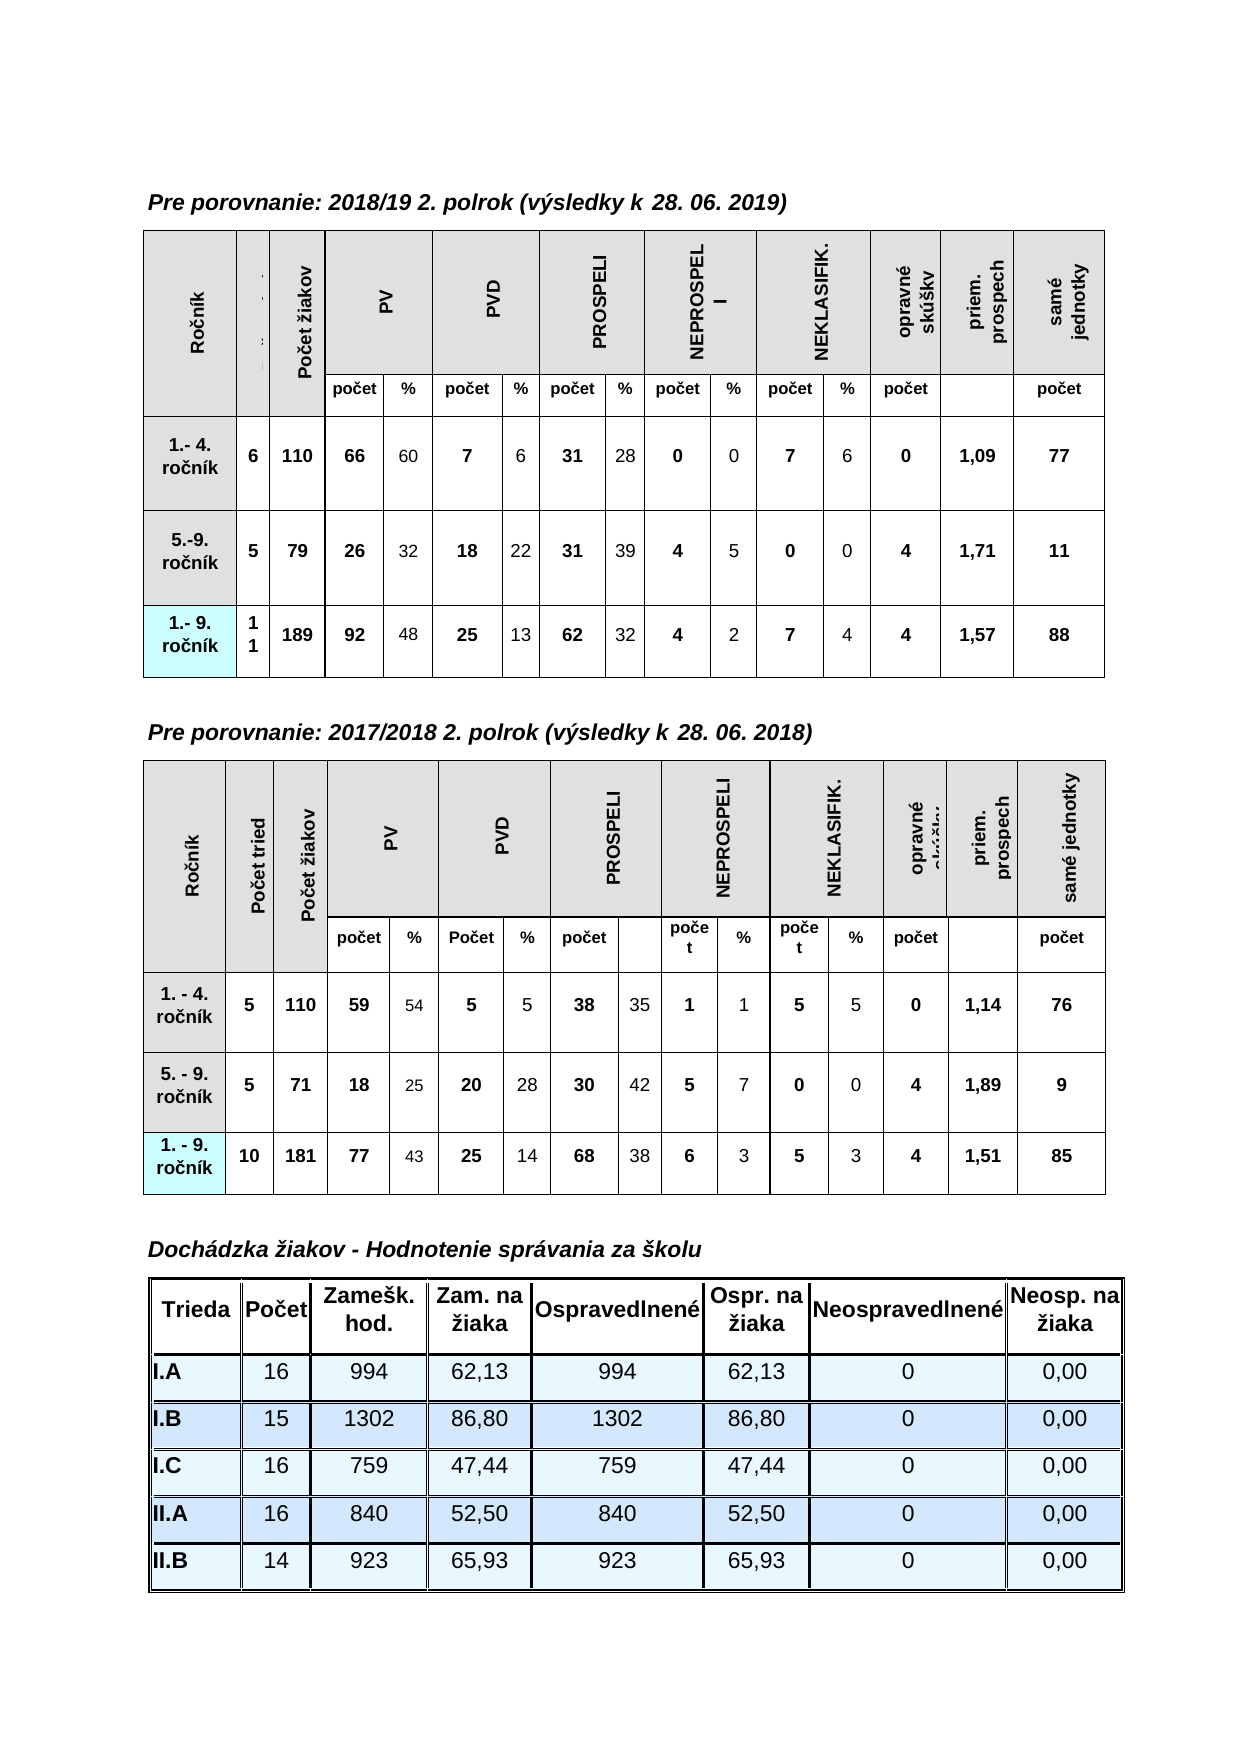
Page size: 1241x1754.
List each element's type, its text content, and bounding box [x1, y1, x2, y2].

table_cell 9 [1018, 1053, 1105, 1132]
table_cell 5 [237, 511, 269, 605]
table_cell 60 [384, 417, 432, 510]
table_cell 65,93 [428, 1545, 531, 1589]
table_cell 7 [433, 417, 502, 510]
table_header opravné skúšky [884, 761, 946, 916]
table_cell 3 [718, 1133, 769, 1194]
table_cell 923 [531, 1545, 703, 1589]
table_cell 0,00 [1007, 1495, 1123, 1542]
table_cell 923 [310, 1545, 427, 1589]
table_cell 6 [503, 417, 539, 510]
table_header Počet žiakov [274, 761, 327, 972]
table_cell Počet [439, 918, 503, 972]
table_cell 1,57 [941, 606, 1013, 677]
table_cell 66 [326, 417, 383, 510]
table_cell II.A [150, 1495, 242, 1542]
table_cell 5 [504, 973, 550, 1052]
table_cell 71 [274, 1053, 327, 1132]
table_cell 3 [829, 1133, 883, 1194]
table_cell 0 [811, 1356, 1005, 1400]
table_header NEPROSPELI [645, 231, 756, 374]
table_header Zam. na žiaka [428, 1280, 531, 1353]
text Pre porovnanie: 2018/19 2. polrok (výsledky k 28. 06. 2019) [148, 188, 1122, 215]
table_cell 1. - 4. ročník [144, 973, 225, 1052]
table_cell 0 [829, 1053, 883, 1132]
table_cell 6 [824, 417, 870, 510]
table_cell 43 [390, 1133, 438, 1194]
table_cell počet [757, 375, 823, 416]
table_cell 4 [645, 511, 710, 605]
table_cell % [504, 918, 550, 972]
table_cell 840 [533, 1498, 702, 1542]
table_cell 0,00 [1008, 1400, 1122, 1447]
table_cell 52,50 [705, 1498, 808, 1542]
table_header Počet tried [237, 231, 269, 416]
table_cell 1302 [312, 1404, 426, 1447]
table_cell % [384, 375, 432, 416]
table_cell 88 [1014, 606, 1104, 677]
table_cell 65,93 [703, 1545, 809, 1589]
table_header PVD [433, 231, 539, 374]
table_cell 92 [326, 606, 383, 677]
table_cell 5 [829, 973, 883, 1052]
table_header PVD [439, 761, 550, 916]
table_cell 4 [645, 606, 710, 677]
table_cell 1302 [533, 1404, 702, 1447]
table_header Ospravedlnené [531, 1280, 703, 1353]
table_cell počet [326, 375, 383, 416]
table_cell počet [771, 918, 828, 972]
table_cell 1.- 9. ročník [144, 606, 236, 677]
table_cell počet [540, 375, 605, 416]
table_cell 1 [718, 973, 769, 1052]
table_cell 1,71 [941, 511, 1013, 605]
table_cell % [503, 375, 539, 416]
table_cell 86,80 [705, 1404, 808, 1447]
table_cell 35 [619, 973, 661, 1052]
table_cell 181 [274, 1133, 327, 1194]
table_cell 25 [433, 606, 502, 677]
text Dochádzka žiakov - Hodnotenie správania za školu [148, 1236, 1122, 1262]
table_cell počet [662, 918, 717, 972]
table_cell [619, 918, 661, 972]
table_cell 62 [540, 606, 605, 677]
table_cell počet [328, 918, 389, 972]
table_cell 16 [243, 1356, 309, 1400]
table_cell 5 [662, 1053, 717, 1132]
table_header NEKLASIFIK. [757, 231, 870, 374]
table_cell 0 [811, 1498, 1005, 1542]
table_cell 22 [503, 511, 539, 605]
table_cell 0,00 [1008, 1448, 1122, 1495]
table_cell 47,44 [429, 1451, 530, 1495]
table_cell 14 [242, 1545, 310, 1589]
table_cell I.B [152, 1400, 240, 1447]
table_cell [941, 375, 1013, 416]
table_cell počet [871, 375, 940, 416]
table_cell % [829, 918, 883, 972]
table_cell I.C [152, 1448, 240, 1495]
table_header PROSPELI [540, 231, 644, 374]
table_cell 1. - 9. ročník [144, 1133, 225, 1194]
table_cell 994 [312, 1356, 426, 1400]
table_cell 18 [433, 511, 502, 605]
table_cell 6 [237, 417, 269, 510]
table_cell 77 [328, 1133, 389, 1194]
table_cell 30 [551, 1053, 618, 1132]
table_cell 0 [645, 417, 710, 510]
table_cell 79 [270, 511, 324, 605]
table_cell 18 [328, 1053, 389, 1132]
table_cell 5.-9. ročník [144, 511, 236, 605]
table_cell 39 [606, 511, 644, 605]
table_cell 68 [551, 1133, 618, 1194]
table_cell 25 [390, 1053, 438, 1132]
table_cell 0,00 [1008, 1353, 1123, 1400]
table_cell 0,00 [1007, 1542, 1121, 1589]
table_cell 28 [606, 417, 644, 510]
table_cell 110 [274, 973, 327, 1052]
table_cell počet [551, 918, 618, 972]
table_cell 1,89 [949, 1053, 1017, 1132]
table_cell počet [1014, 375, 1104, 416]
table_cell počet [433, 375, 502, 416]
table_cell 759 [312, 1451, 426, 1495]
table_cell 28 [504, 1053, 550, 1132]
table_cell 42 [619, 1053, 661, 1132]
table_cell 0 [871, 417, 940, 510]
table_header NEKLASIFIK. [771, 761, 883, 916]
table_cell 5 [771, 973, 828, 1052]
table_cell 14 [504, 1133, 550, 1194]
table_cell 48 [384, 606, 432, 677]
table_cell 59 [328, 973, 389, 1052]
table_cell 7 [757, 606, 823, 677]
table_cell 31 [540, 417, 605, 510]
table_header Neosp. na žiaka [1007, 1280, 1121, 1353]
table_cell 5. - 9. ročník [144, 1053, 225, 1132]
table_cell 62,13 [705, 1356, 808, 1400]
table_cell 13 [503, 606, 539, 677]
table_cell 4 [871, 511, 940, 605]
table_cell [949, 918, 1017, 972]
table_header Počet [242, 1280, 310, 1353]
table_cell II.B [152, 1542, 242, 1589]
table_cell 77 [1014, 417, 1104, 510]
table_cell 11 [1014, 511, 1104, 605]
table_cell % [390, 918, 438, 972]
table_cell 1.- 4. ročník [144, 417, 236, 510]
table_cell 26 [326, 511, 383, 605]
table_cell 76 [1018, 973, 1105, 1052]
table_cell 25 [439, 1133, 503, 1194]
table_header PROSPELI [551, 761, 661, 916]
table_cell 38 [551, 973, 618, 1052]
table_cell 1,51 [949, 1133, 1017, 1194]
table_cell 189 [270, 606, 324, 677]
table_header Počet tried [226, 761, 273, 972]
table_cell 840 [312, 1498, 426, 1542]
table_cell 5 [439, 973, 503, 1052]
table_cell 85 [1018, 1133, 1105, 1194]
table_cell počet [645, 375, 710, 416]
table_cell 15 [243, 1404, 309, 1447]
table_cell 16 [243, 1451, 309, 1495]
table_cell 7 [718, 1053, 769, 1132]
table_header Ospr. na žiaka [703, 1280, 809, 1353]
table_cell 1 [662, 973, 717, 1052]
table_cell 0 [771, 1053, 828, 1132]
table_cell 62,13 [429, 1356, 530, 1400]
table_header Ročník [144, 761, 225, 972]
table_cell 4 [871, 606, 940, 677]
table_cell I.A [150, 1353, 240, 1400]
table_header Trieda [152, 1280, 242, 1353]
table_cell 110 [270, 417, 324, 510]
table_cell 1,09 [941, 417, 1013, 510]
table_cell 31 [540, 511, 605, 605]
table_cell počet [1018, 918, 1105, 972]
table_header NEPROSPELI [662, 761, 769, 916]
table_cell % [711, 375, 756, 416]
table_cell 5 [711, 511, 756, 605]
table_cell % [606, 375, 644, 416]
table_cell 20 [439, 1053, 503, 1132]
table_header samé jednotky [1014, 231, 1104, 374]
table_cell 1,14 [949, 973, 1017, 1052]
table_header PV [326, 231, 432, 374]
table_cell 38 [619, 1133, 661, 1194]
table_cell 0 [824, 511, 870, 605]
table_cell 2 [711, 606, 756, 677]
table_cell 0 [811, 1451, 1005, 1495]
table_cell 86,80 [429, 1404, 530, 1447]
table_cell 5 [226, 1053, 273, 1132]
table_cell % [718, 918, 769, 972]
table_cell % [824, 375, 870, 416]
table_header Počet žiakov [270, 231, 324, 416]
table_header Zamešk. hod. [310, 1280, 427, 1353]
table_cell 11 [237, 606, 269, 677]
text Pre porovnanie: 2017/2018 2. polrok (výsledky k 28. 06. 2018) [148, 719, 1122, 745]
table_cell 32 [384, 511, 432, 605]
table_cell 52,50 [429, 1498, 530, 1542]
table_cell 47,44 [705, 1451, 808, 1495]
table_cell 0 [711, 417, 756, 510]
table_cell 10 [226, 1133, 273, 1194]
table_cell 5 [226, 973, 273, 1052]
table_cell 16 [243, 1498, 309, 1542]
table_cell 0 [884, 973, 948, 1052]
table_header opravné skúšky [871, 231, 940, 374]
table_cell 0 [809, 1545, 1007, 1589]
table_cell 5 [771, 1133, 828, 1194]
table_header Ročník [144, 231, 236, 416]
table_cell 4 [884, 1053, 948, 1132]
table_cell 6 [662, 1133, 717, 1194]
table_header samé jednotky [1018, 761, 1105, 916]
table_cell 759 [533, 1451, 702, 1495]
table_header Neospravedlnené [809, 1280, 1007, 1353]
table_cell 994 [533, 1356, 702, 1400]
table_cell počet [884, 918, 948, 972]
table_header PV [328, 761, 438, 916]
table_cell 0 [811, 1404, 1005, 1447]
table_cell 4 [824, 606, 870, 677]
table_cell 7 [757, 417, 823, 510]
table_cell 54 [390, 973, 438, 1052]
table_cell 32 [606, 606, 644, 677]
table_header priem. prospech [941, 231, 1013, 374]
table_cell 4 [884, 1133, 948, 1194]
table_header priem. prospech [947, 761, 1017, 916]
table_cell 0 [757, 511, 823, 605]
